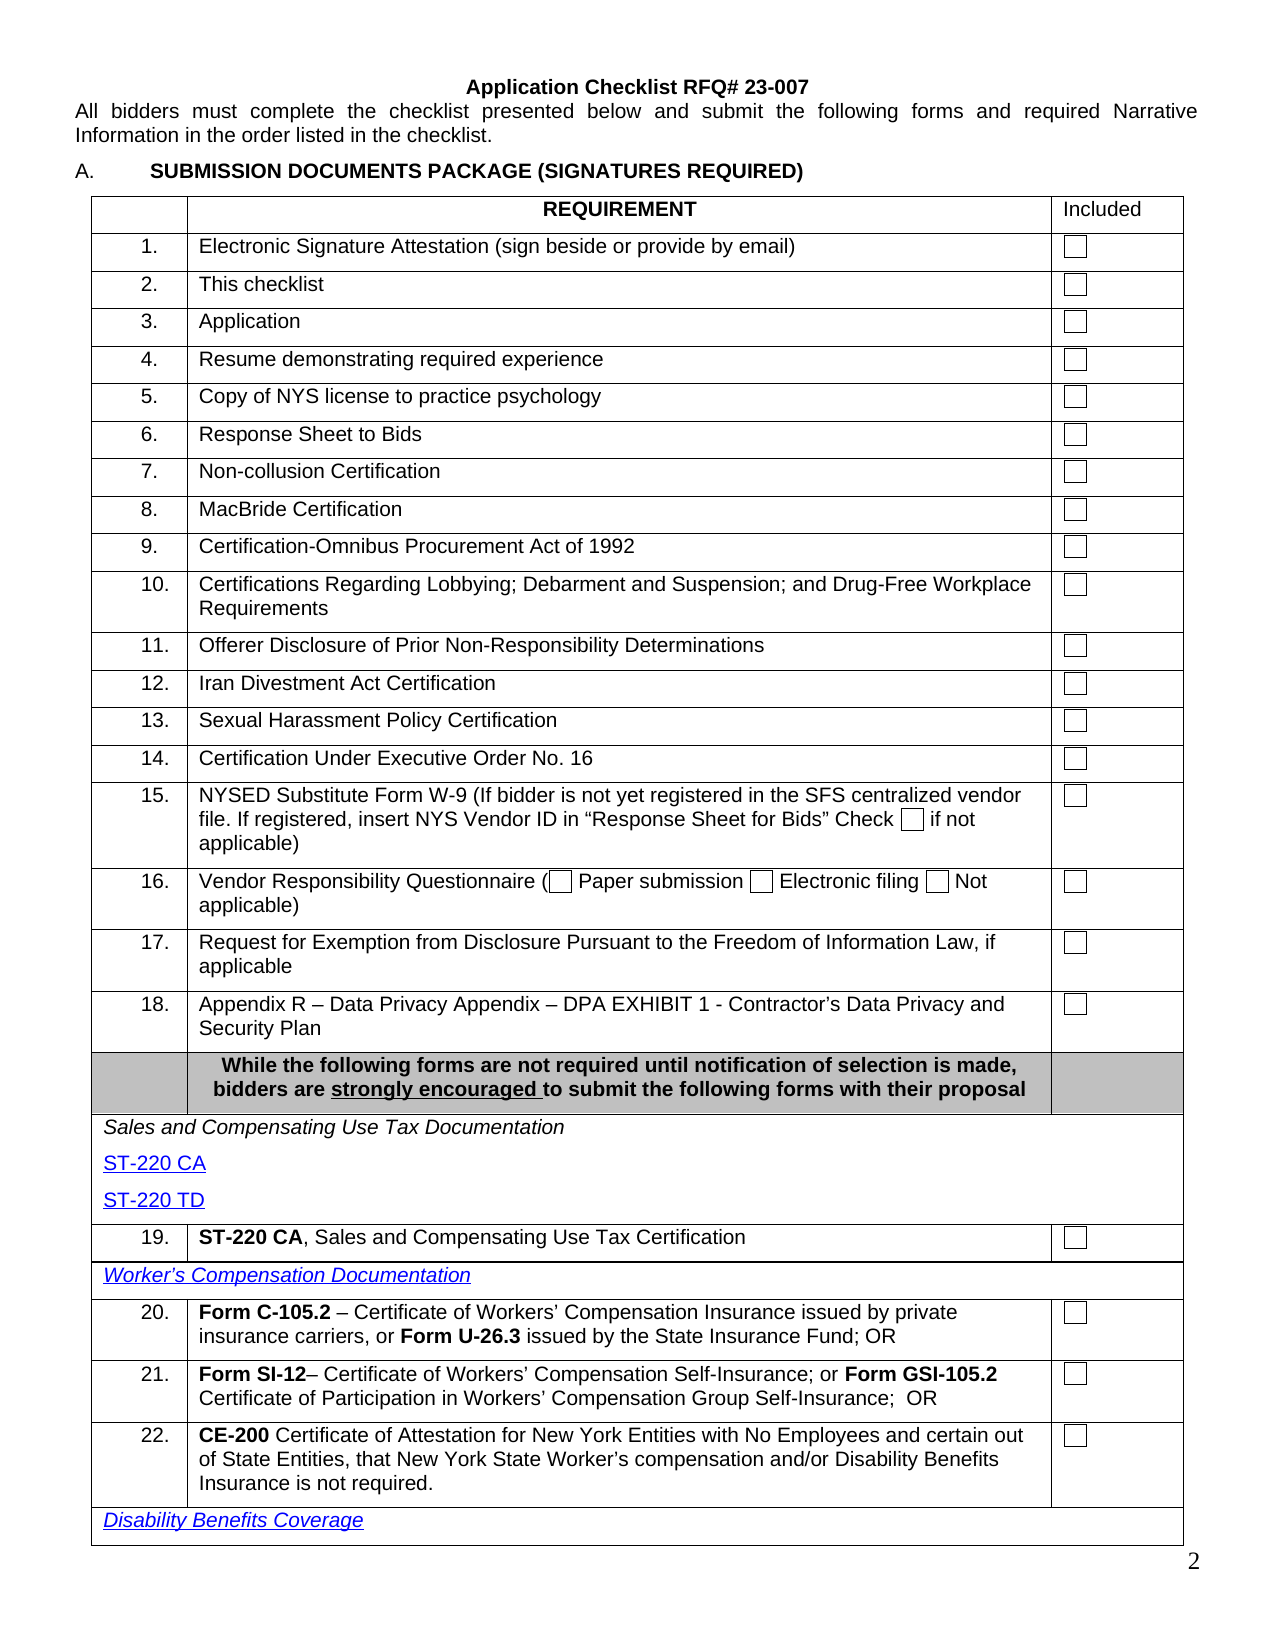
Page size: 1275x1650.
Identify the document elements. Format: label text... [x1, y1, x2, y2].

table_cell [92, 272, 187, 308]
table_cell Worker’s Compensation Documentation [92, 1263, 1183, 1299]
table_header [92, 197, 187, 233]
table_cell Application [188, 309, 1051, 346]
table_cell Offerer Disclosure of Prior Non-Responsibility Determinations [188, 633, 1051, 670]
table_cell [1052, 1225, 1183, 1261]
table_cell [1052, 272, 1183, 308]
table_cell [92, 633, 187, 670]
table_cell [1052, 1053, 1183, 1113]
table_cell [92, 534, 187, 571]
table_cell [1052, 347, 1183, 383]
table_header Included [1052, 197, 1183, 233]
table_cell [1052, 534, 1183, 571]
table_cell [92, 708, 187, 745]
table_cell [92, 309, 187, 346]
text Application Checklist RFQ# 23-007 [75, 75, 1200, 99]
table_cell [92, 497, 187, 533]
table_cell [92, 930, 187, 991]
table_cell CE-200 Certificate of Attestation for New York Entities with No Employees and certain out of State Entities, that New York State Worker’s compensation and/or Disability Benefits Insurance is not required. [188, 1423, 1051, 1507]
table_cell Disability Benefits Coverage [92, 1508, 1183, 1545]
table_cell [1052, 992, 1183, 1052]
table_cell [92, 869, 187, 929]
table_cell [92, 422, 187, 458]
table_cell [92, 1225, 187, 1261]
table_cell [92, 459, 187, 496]
table_cell While the following forms are not required until notification of selection is made, bidders are strongly encouraged to submit the following forms with their proposal [188, 1053, 1051, 1113]
table_cell [92, 234, 187, 271]
table_cell [1052, 234, 1183, 271]
table_cell [1052, 783, 1183, 868]
table_cell [1052, 869, 1183, 929]
table_cell Electronic Signature Attestation (sign beside or provide by email) [188, 234, 1051, 271]
table_cell [1052, 1423, 1183, 1507]
table_cell [92, 347, 187, 383]
table_cell [1052, 633, 1183, 670]
table_cell [92, 1361, 187, 1422]
table_cell [1052, 497, 1183, 533]
table_cell Resume demonstrating required experience [188, 347, 1051, 383]
table_cell [92, 1053, 187, 1113]
table_cell Request for Exemption from Disclosure Pursuant to the Freedom of Information Law, if applicable [188, 930, 1051, 991]
table_cell [92, 384, 187, 421]
table_cell Certification-Omnibus Procurement Act of 1992 [188, 534, 1051, 571]
table_cell ST-220 CA, Sales and Compensating Use Tax Certification [188, 1225, 1051, 1261]
table_cell This checklist [188, 272, 1051, 308]
table_cell [1052, 384, 1183, 421]
table_cell [92, 992, 187, 1052]
table_cell Sexual Harassment Policy Certification [188, 708, 1051, 745]
table_cell Form SI-12– Certificate of Workers’ Compensation Self-Insurance; or Form GSI-105.2 Certificate of Participation in Workers’ Compensation Group Self-Insurance; OR [188, 1361, 1051, 1422]
table_cell [1052, 708, 1183, 745]
table_cell [1052, 746, 1183, 782]
text All bidders must complete the checklist presented below and submit the following forms and required Narrative Information in the order listed in the checklist. [75, 99, 1200, 147]
table_cell Non-collusion Certification [188, 459, 1051, 496]
table_cell [92, 1300, 187, 1360]
table_cell [1052, 309, 1183, 346]
table_cell Form C-105.2 – Certificate of Workers’ Compensation Insurance issued by private insurance carriers, or Form U-26.3 issued by the State Insurance Fund; OR [188, 1300, 1051, 1360]
table_header REQUIREMENT [188, 197, 1051, 233]
table_cell [92, 572, 187, 632]
table_cell [92, 783, 187, 868]
text A. SUBMISSION DOCUMENTS PACKAGE (SIGNATURES REQUIRED) [75, 159, 1200, 183]
table_cell [1052, 572, 1183, 632]
table_cell Certifications Regarding Lobbying; Debarment and Suspension; and Drug-Free Workplace Requirements [188, 572, 1051, 632]
table_cell Iran Divestment Act Certification [188, 671, 1051, 707]
table_cell [1052, 930, 1183, 991]
table_cell [92, 671, 187, 707]
table_cell [92, 1423, 187, 1507]
table_cell [1052, 671, 1183, 707]
table_cell Response Sheet to Bids [188, 422, 1051, 458]
table_cell [1052, 422, 1183, 458]
table_cell NYSED Substitute Form W-9 (If bidder is not yet registered in the SFS centralized vendor file. If registered, insert NYS Vendor ID in “Response Sheet for Bids” Check if not applicable) [188, 783, 1051, 868]
table_cell Copy of NYS license to practice psychology [188, 384, 1051, 421]
table_cell Vendor Responsibility Questionnaire ( Paper submission Electronic filing Not applicable) [188, 869, 1051, 929]
table_cell Sales and Compensating Use Tax Documentation ST-220 CA ST-220 TD [92, 1115, 1183, 1224]
table_cell Appendix R – Data Privacy Appendix – DPA EXHIBIT 1 - Contractor’s Data Privacy and Security Plan [188, 992, 1051, 1052]
table_cell [1052, 1361, 1183, 1422]
table_cell [92, 746, 187, 782]
table_cell Certification Under Executive Order No. 16 [188, 746, 1051, 782]
table_cell MacBride Certification [188, 497, 1051, 533]
table_cell [1052, 1300, 1183, 1360]
table_cell [1052, 459, 1183, 496]
